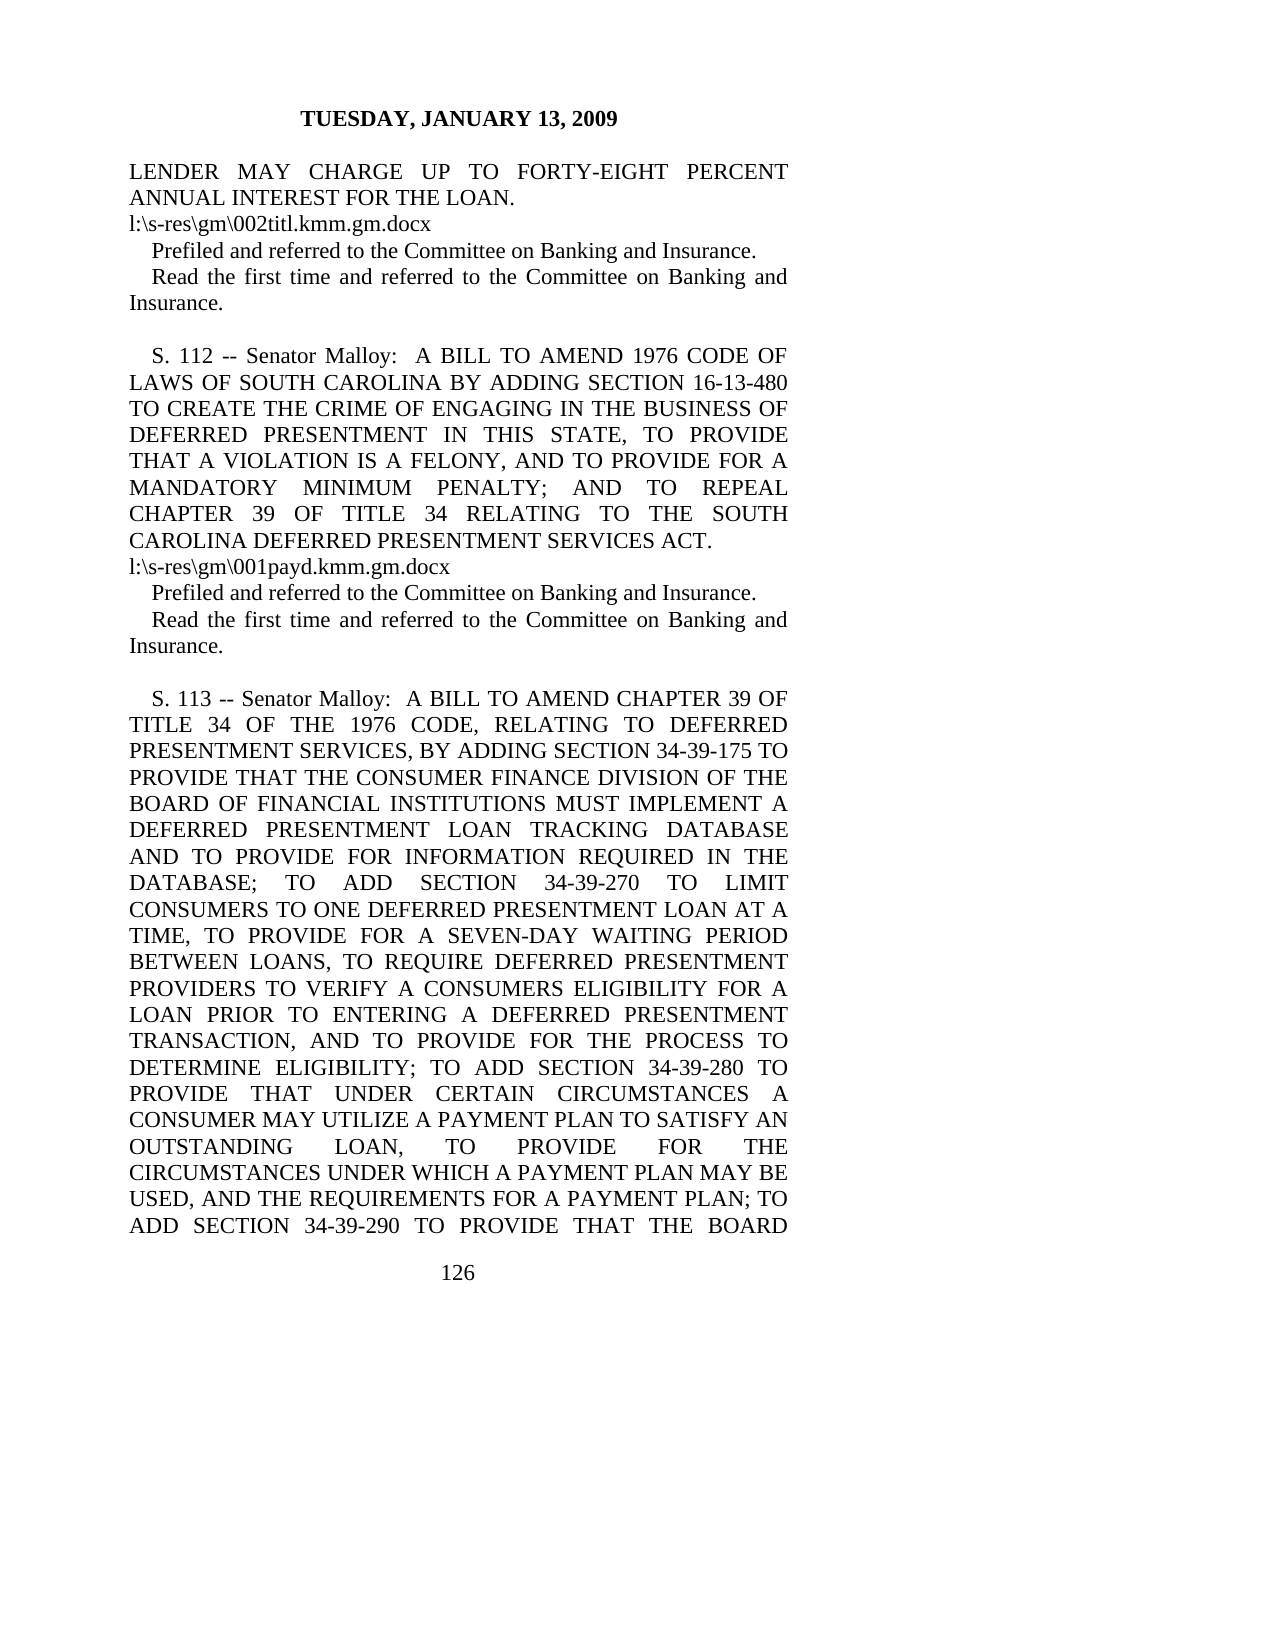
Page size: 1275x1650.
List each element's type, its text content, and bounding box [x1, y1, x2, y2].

text Read the first time and referred to the Committee on Banking and Insurance. [129, 263, 789, 316]
text Prefiled and referred to the Committee on Banking and Insurance. [129, 237, 789, 263]
text Prefiled and referred to the Committee on Banking and Insurance. [129, 579, 789, 606]
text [129, 158, 789, 210]
text Read the first time and referred to the Committee on Banking and Insurance. [129, 606, 789, 658]
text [129, 685, 789, 1238]
text S. 112 -- Senator Malloy: A BILL TO AMEND 1976 CODE OF LAWS OF SOUTH CAROLINA BY ADDING SECTION 16-13-480 TO CREATE THE CRIME OF ENGAGING IN THE BUSINESS OF DEFERRED PRESENTMENT IN THIS STATE, TO PROVIDE THAT A VIOLATION IS A FELONY, AND TO PROVIDE FOR A MANDATORY MINIMUM PENALTY; AND TO REPEAL CHAPTER 39 OF TITLE 34 RELATING TO THE SOUTH CAROLINA DEFERRED PRESENTMENT SERVICES ACT. [129, 342, 789, 553]
text l:\s-res\gm\002titl.kmm.gm.docx [129, 210, 789, 237]
text l:\s-res\gm\001payd.kmm.gm.docx [129, 553, 789, 579]
